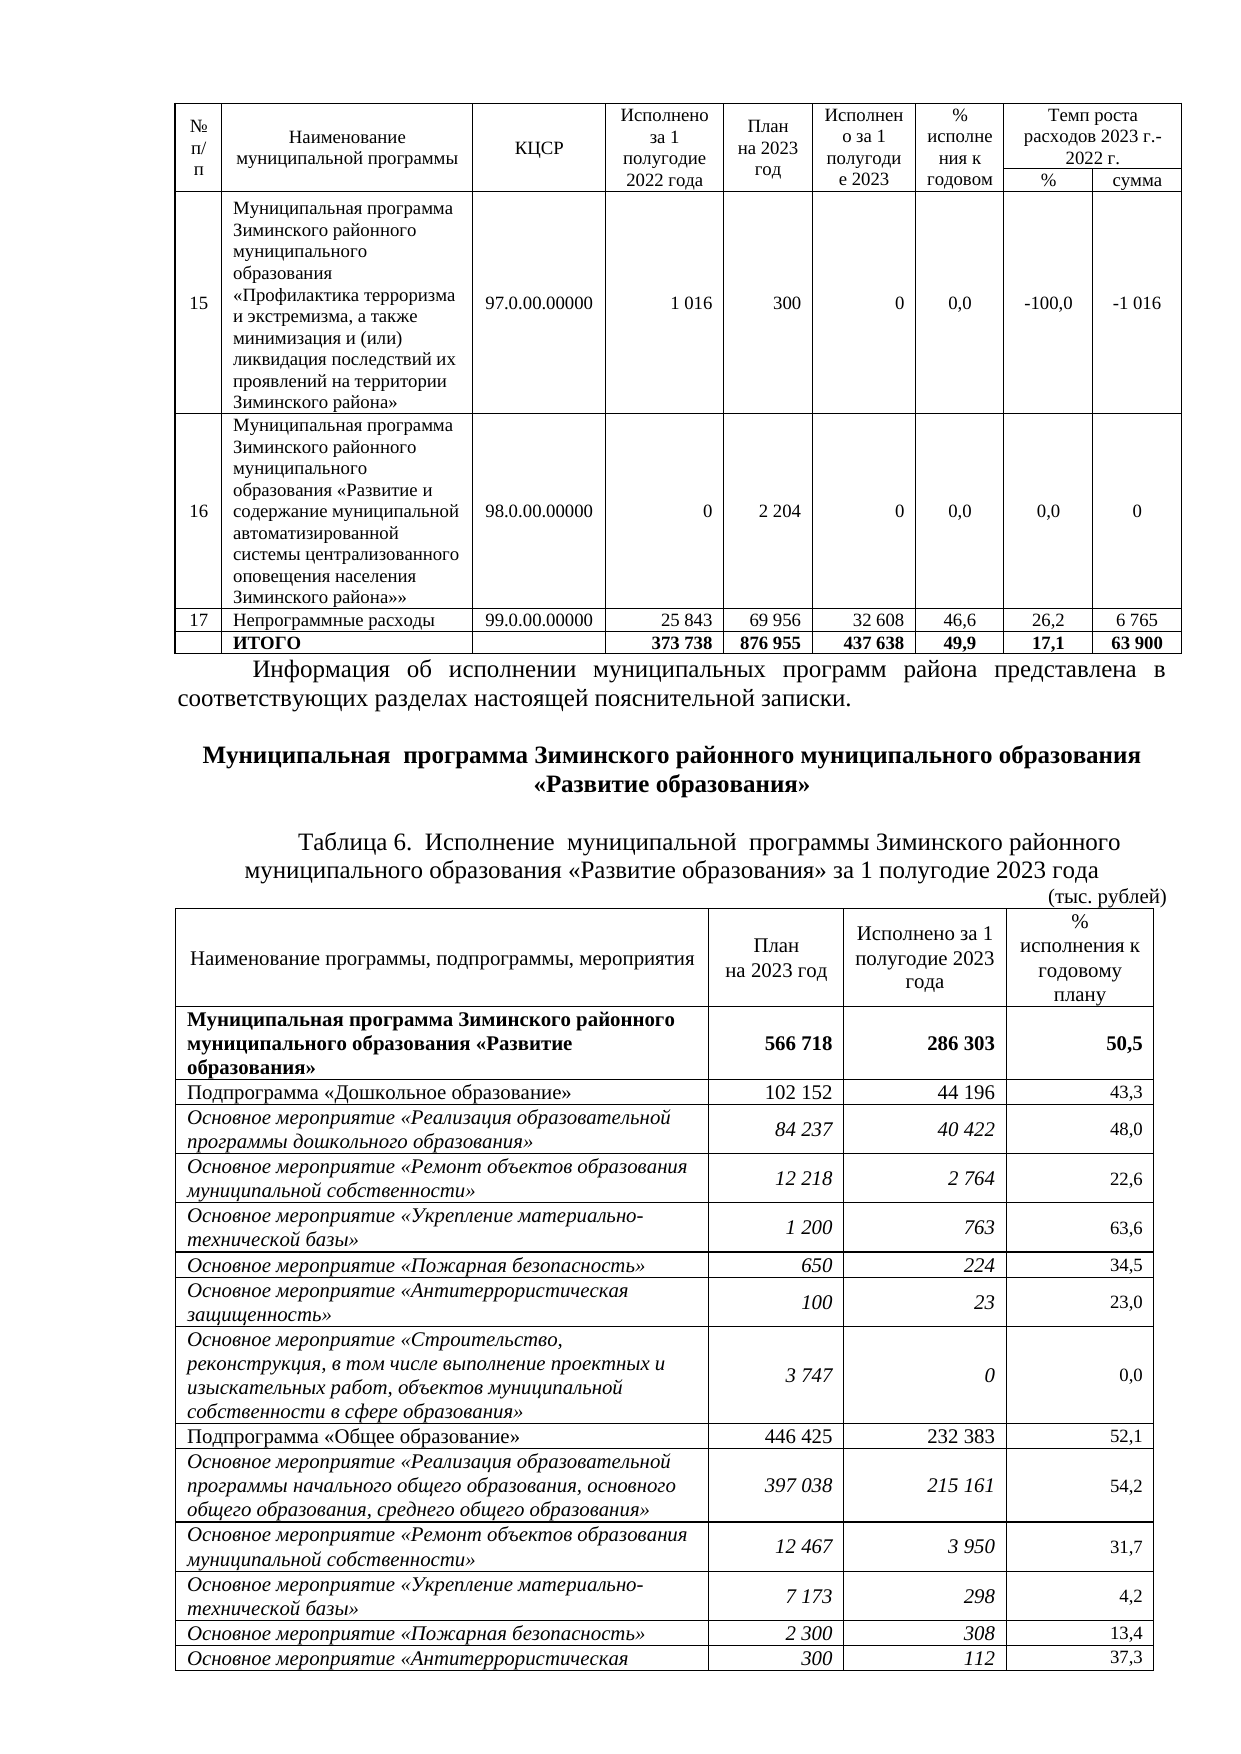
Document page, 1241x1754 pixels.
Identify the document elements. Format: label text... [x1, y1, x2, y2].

table_cell 52,1 [1007, 1424, 1153, 1448]
table_cell 0,0 [916, 192, 1003, 413]
table_cell 0,0 [1007, 1327, 1153, 1423]
table_cell Основное мероприятие «Реализация образовательной программы дошкольного образования» [176, 1105, 708, 1153]
table_cell 46,6 [916, 609, 1003, 631]
table_cell Основное мероприятие «Антитеррористическая защищенность» [176, 1278, 708, 1326]
table_cell Основное мероприятие «Реализация образовательной программы начального общего образования, основного общего образования, среднего общего образования» [176, 1449, 708, 1521]
text Таблица 6. Исполнение муниципальной программы Зиминского районного муниципального образования «Развитие образования» за 1 полугодие 2023 года [177, 827, 1167, 884]
table_cell 25 843 [606, 609, 723, 631]
table_cell 763 [844, 1203, 1006, 1251]
table_header Исполнено за 1 полугодие 2023 года [844, 909, 1006, 1006]
table_cell 3 950 [844, 1523, 1006, 1571]
table_cell 1 200 [709, 1203, 843, 1251]
table_cell Основное мероприятие «Ремонт объектов образования муниципальной собственности» [176, 1523, 708, 1571]
table_cell 2 764 [844, 1154, 1006, 1202]
table_cell 2 204 [724, 414, 812, 608]
table_header Темп роста расходов 2023 г.-2022 г. [1004, 104, 1181, 168]
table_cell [176, 1646, 708, 1670]
table_cell 40 422 [844, 1105, 1006, 1153]
table_cell 224 [844, 1253, 1006, 1277]
table_cell 50,5 [1007, 1007, 1153, 1079]
table_cell 17 [176, 609, 221, 631]
table_cell Муниципальная программа Зиминского районного муниципального образования «Развитие образования» [176, 1007, 708, 1079]
table_cell ИТОГО [222, 632, 472, 653]
table_header Наименование программы, подпрограммы, мероприятия [176, 909, 708, 1006]
table_cell 54,2 [1007, 1449, 1153, 1521]
table_cell 17,1 [1004, 632, 1092, 653]
table_cell 102 152 [709, 1080, 843, 1104]
table_cell 0 [606, 414, 723, 608]
table_cell 112 [844, 1646, 1006, 1670]
table_cell 34,5 [1007, 1253, 1153, 1277]
table_cell 12 467 [709, 1523, 843, 1571]
table_cell 13,4 [1007, 1621, 1153, 1645]
table_cell 31,7 [1007, 1523, 1153, 1571]
table_cell 298 [844, 1572, 1006, 1620]
table_cell [176, 632, 221, 653]
table_cell 3 747 [709, 1327, 843, 1423]
table_cell Муниципальная программа Зиминского районного муниципального образования «Профилактика терроризма и экстремизма, а также минимизация и (или) ликвидация последствий их проявлений на территории Зиминского района» [222, 192, 472, 413]
table_header Исполнено за 1 полугодие 2022 года [606, 104, 723, 191]
table_cell 300 [709, 1646, 843, 1670]
table_cell 566 718 [709, 1007, 843, 1079]
table_cell Основное мероприятие «Строительство, реконструкция, в том числе выполнение проектных и изыскательных работ, объектов муниципальной собственности в сфере образования» [176, 1327, 708, 1423]
table_cell 7 173 [709, 1572, 843, 1620]
table_cell 98.0.00.00000 [473, 414, 605, 608]
table_cell 308 [844, 1621, 1006, 1645]
table_cell 69 956 [724, 609, 812, 631]
table_cell 0 [1093, 414, 1181, 608]
table_cell 22,6 [1007, 1154, 1153, 1202]
table_header № п/п [176, 104, 221, 191]
table_cell 446 425 [709, 1424, 843, 1448]
table_header Наименование муниципальной программы [222, 104, 472, 191]
table_cell 4,2 [1007, 1572, 1153, 1620]
table_cell 300 [724, 192, 812, 413]
text (тыс. рублей) [177, 884, 1167, 908]
table_cell 2 300 [709, 1621, 843, 1645]
table_cell Непрограммные расходы [222, 609, 472, 631]
table_cell 286 303 [844, 1007, 1006, 1079]
table_cell 63,6 [1007, 1203, 1153, 1251]
table_cell 397 038 [709, 1449, 843, 1521]
table_cell 97.0.00.00000 [473, 192, 605, 413]
text Муниципальная программа Зиминского районного муниципального образования «Развитие образования» [177, 741, 1167, 798]
table_cell [473, 632, 605, 653]
table_cell 232 383 [844, 1424, 1006, 1448]
table_cell Основное мероприятие «Ремонт объектов образования муниципальной собственности» [176, 1154, 708, 1202]
table_cell 37,3 [1007, 1646, 1153, 1670]
table_header Исполнено за 1 полугодие 2023 года [813, 104, 915, 191]
table_cell 84 237 [709, 1105, 843, 1153]
table_cell 26,2 [1004, 609, 1092, 631]
table_cell -100,0 [1004, 192, 1092, 413]
table_cell 44 196 [844, 1080, 1006, 1104]
table_cell 0 [813, 414, 915, 608]
table_cell 63 900 [1093, 632, 1181, 653]
table_cell 0,0 [1004, 414, 1092, 608]
table_cell Основное мероприятие «Пожарная безопасность» [176, 1621, 708, 1645]
table_cell Основное мероприятие «Укрепление материально-технической базы» [176, 1572, 708, 1620]
table_cell 437 638 [813, 632, 915, 653]
table_header План на 2023 год [709, 909, 843, 1006]
table_cell 49,9 [916, 632, 1003, 653]
table_cell 6 765 [1093, 609, 1181, 631]
table_cell Подпрограмма «Общее образование» [176, 1424, 708, 1448]
table_cell 0,0 [916, 414, 1003, 608]
table_cell Основное мероприятие «Пожарная безопасность» [176, 1253, 708, 1277]
table_cell 23,0 [1007, 1278, 1153, 1326]
table_cell -1 016 [1093, 192, 1181, 413]
table_cell 15 [176, 192, 221, 413]
table_cell 99.0.00.00000 [473, 609, 605, 631]
table_cell 1 016 [606, 192, 723, 413]
table_cell сумма [1093, 169, 1181, 191]
table_cell 0 [844, 1327, 1006, 1423]
table_cell 373 738 [606, 632, 723, 653]
table_cell 12 218 [709, 1154, 843, 1202]
table_cell Подпрограмма «Дошкольное образование» [176, 1080, 708, 1104]
table_header План на 2023 год [724, 104, 812, 191]
text Информация об исполнении муниципальных программ района представлена в соответствующих разделах настоящей пояснительной записки. [177, 654, 1167, 712]
table_cell 0 [813, 192, 915, 413]
table_cell 16 [176, 414, 221, 608]
table_cell 23 [844, 1278, 1006, 1326]
table_cell 32 608 [813, 609, 915, 631]
table_header % исполнения к годовому плану [916, 104, 1003, 191]
table_cell 100 [709, 1278, 843, 1326]
table_cell 43,3 [1007, 1080, 1153, 1104]
table_header % исполнения к годовому плану [1007, 909, 1153, 1006]
table_cell 215 161 [844, 1449, 1006, 1521]
table_cell 876 955 [724, 632, 812, 653]
table_cell Основное мероприятие «Укрепление материально-технической базы» [176, 1203, 708, 1251]
table_cell 650 [709, 1253, 843, 1277]
table_cell Муниципальная программа Зиминского районного муниципального образования «Развитие и содержание муниципальной автоматизированной системы централизованного оповещения населения Зиминского района»» [222, 414, 472, 608]
table_cell 48,0 [1007, 1105, 1153, 1153]
table_header КЦСР [473, 104, 605, 191]
table_cell % [1004, 169, 1092, 191]
